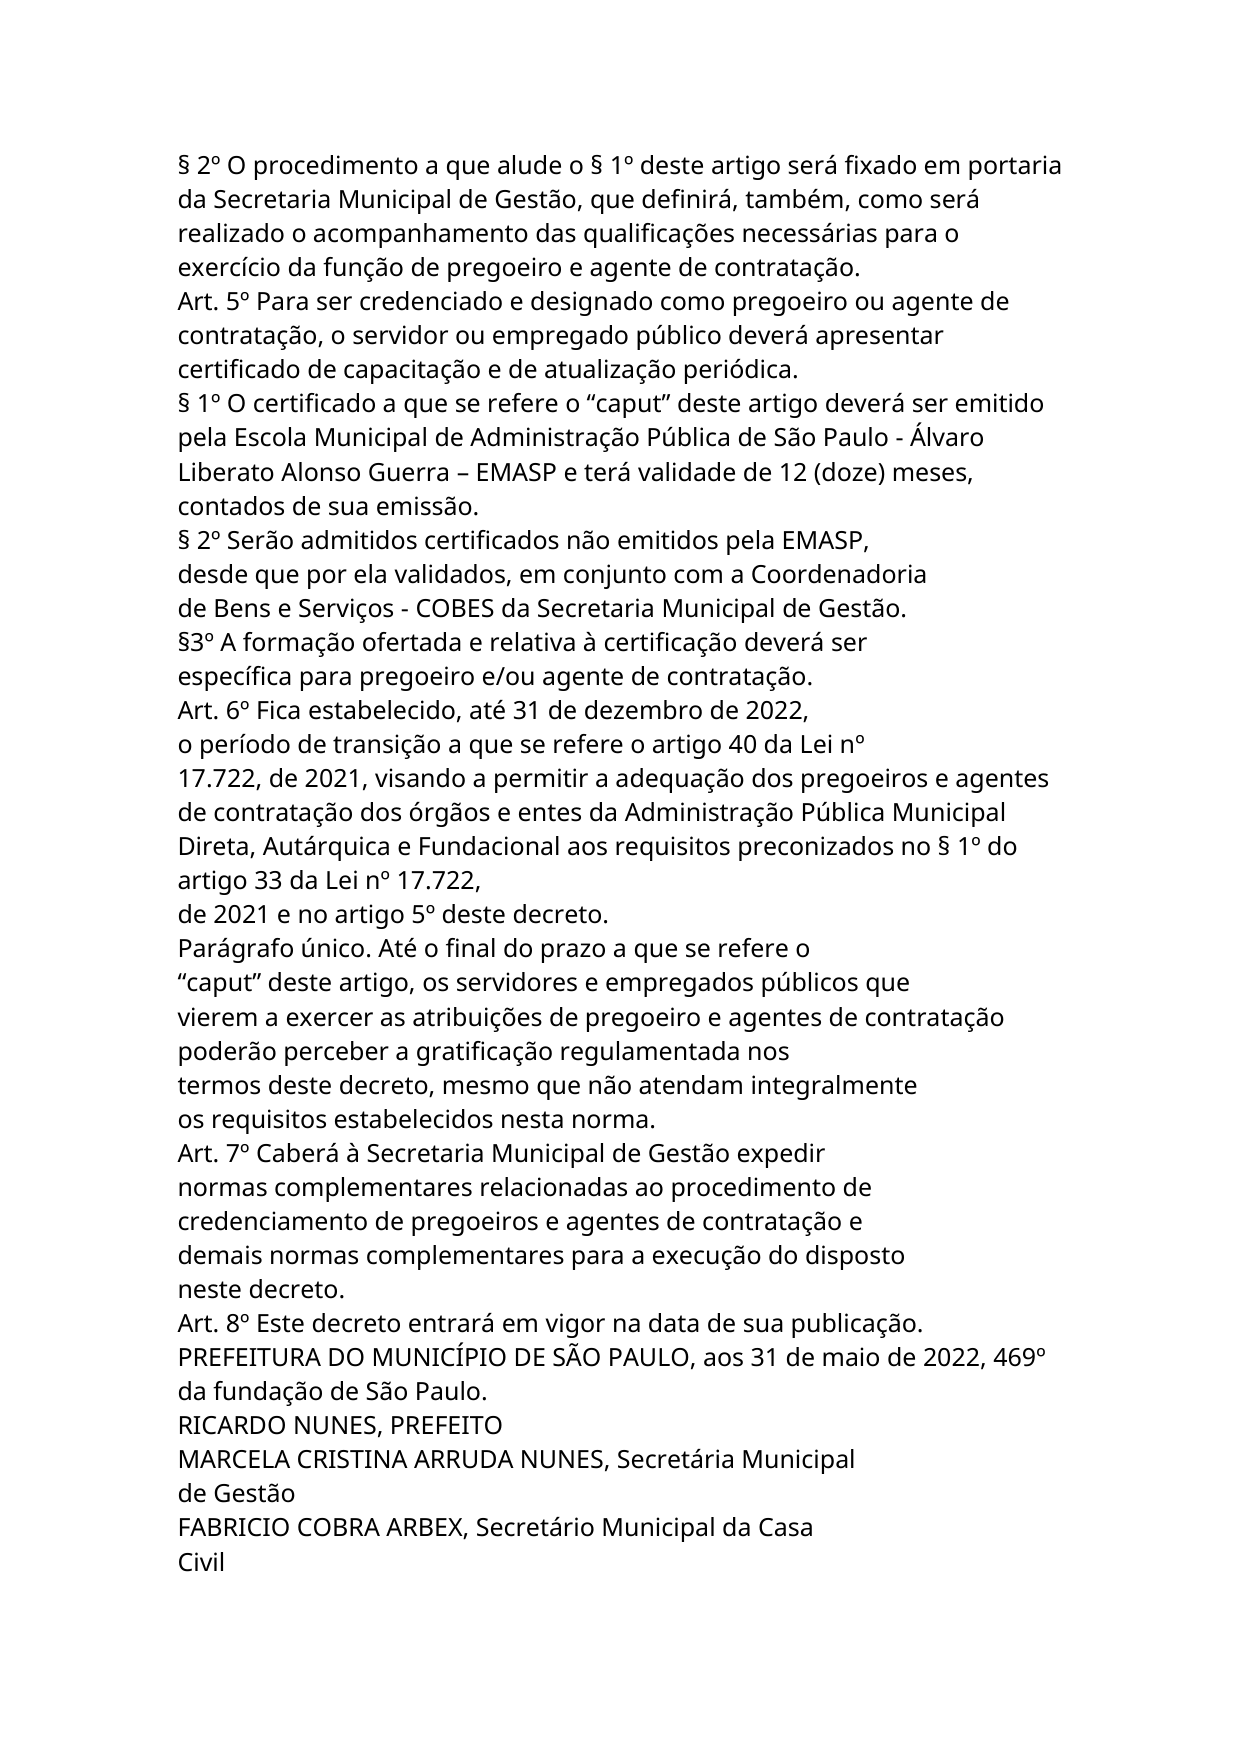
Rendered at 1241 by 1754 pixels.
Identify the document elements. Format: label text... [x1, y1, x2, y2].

text MARCELA CRISTINA ARRUDA NUNES, Secretária Municipal [177, 1442, 1063, 1476]
text o período de transição a que se refere o artigo 40 da Lei nº [177, 727, 1063, 761]
text neste decreto. [177, 1272, 1063, 1306]
text de Gestão [177, 1476, 1063, 1510]
text Art. 8º Este decreto entrará em vigor na data de sua publicação. [177, 1306, 1063, 1340]
text FABRICIO COBRA ARBEX, Secretário Municipal da Casa [177, 1510, 1063, 1544]
text os requisitos estabelecidos nesta norma. [177, 1101, 1063, 1135]
text desde que por ela validados, em conjunto com a Coordenadoria [177, 556, 1063, 590]
text 17.722, de 2021, visando a permitir a adequação dos pregoeiros e agentes de contratação dos órgãos e entes da Administração Pública Municipal Direta, Autárquica e Fundacional aos requisitos preconizados no § 1º do artigo 33 da Lei nº 17.722, [177, 761, 1063, 897]
text RICARDO NUNES, PREFEITO [177, 1408, 1063, 1442]
text §3º A formação ofertada e relativa à certificação deverá ser [177, 624, 1063, 658]
text Art. 6º Fica estabelecido, até 31 de dezembro de 2022, [177, 693, 1063, 727]
text § 1º O certificado a que se refere o “caput” deste artigo deverá ser emitido pela Escola Municipal de Administração Pública de São Paulo - Álvaro Liberato Alonso Guerra – EMASP e terá validade de 12 (doze) meses, contados de sua emissão. [177, 386, 1063, 522]
text específica para pregoeiro e/ou agente de contratação. [177, 658, 1063, 693]
text § 2º O procedimento a que alude o § 1º deste artigo será fixado em portaria da Secretaria Municipal de Gestão, que definirá, também, como será realizado o acompanhamento das qualificações necessárias para o exercício da função de pregoeiro e agente de contratação. [177, 148, 1063, 284]
text Art. 5º Para ser credenciado e designado como pregoeiro ou agente de contratação, o servidor ou empregado público deverá apresentar certificado de capacitação e de atualização periódica. [177, 284, 1063, 386]
text Art. 7º Caberá à Secretaria Municipal de Gestão expedir [177, 1135, 1063, 1169]
text PREFEITURA DO MUNICÍPIO DE SÃO PAULO, aos 31 de maio de 2022, 469º da fundação de São Paulo. [177, 1340, 1063, 1408]
text de Bens e Serviços - COBES da Secretaria Municipal de Gestão. [177, 590, 1063, 624]
text “caput” deste artigo, os servidores e empregados públicos que [177, 965, 1063, 999]
text Parágrafo único. Até o final do prazo a que se refere o [177, 931, 1063, 965]
text de 2021 e no artigo 5º deste decreto. [177, 897, 1063, 931]
text vierem a exercer as atribuições de pregoeiro e agentes de contratação poderão perceber a gratificação regulamentada nos [177, 999, 1063, 1067]
text demais normas complementares para a execução do disposto [177, 1238, 1063, 1272]
text credenciamento de pregoeiros e agentes de contratação e [177, 1203, 1063, 1238]
text normas complementares relacionadas ao procedimento de [177, 1169, 1063, 1203]
text termos deste decreto, mesmo que não atendam integralmente [177, 1067, 1063, 1101]
text § 2º Serão admitidos certificados não emitidos pela EMASP, [177, 522, 1063, 556]
text Civil [177, 1544, 1063, 1578]
